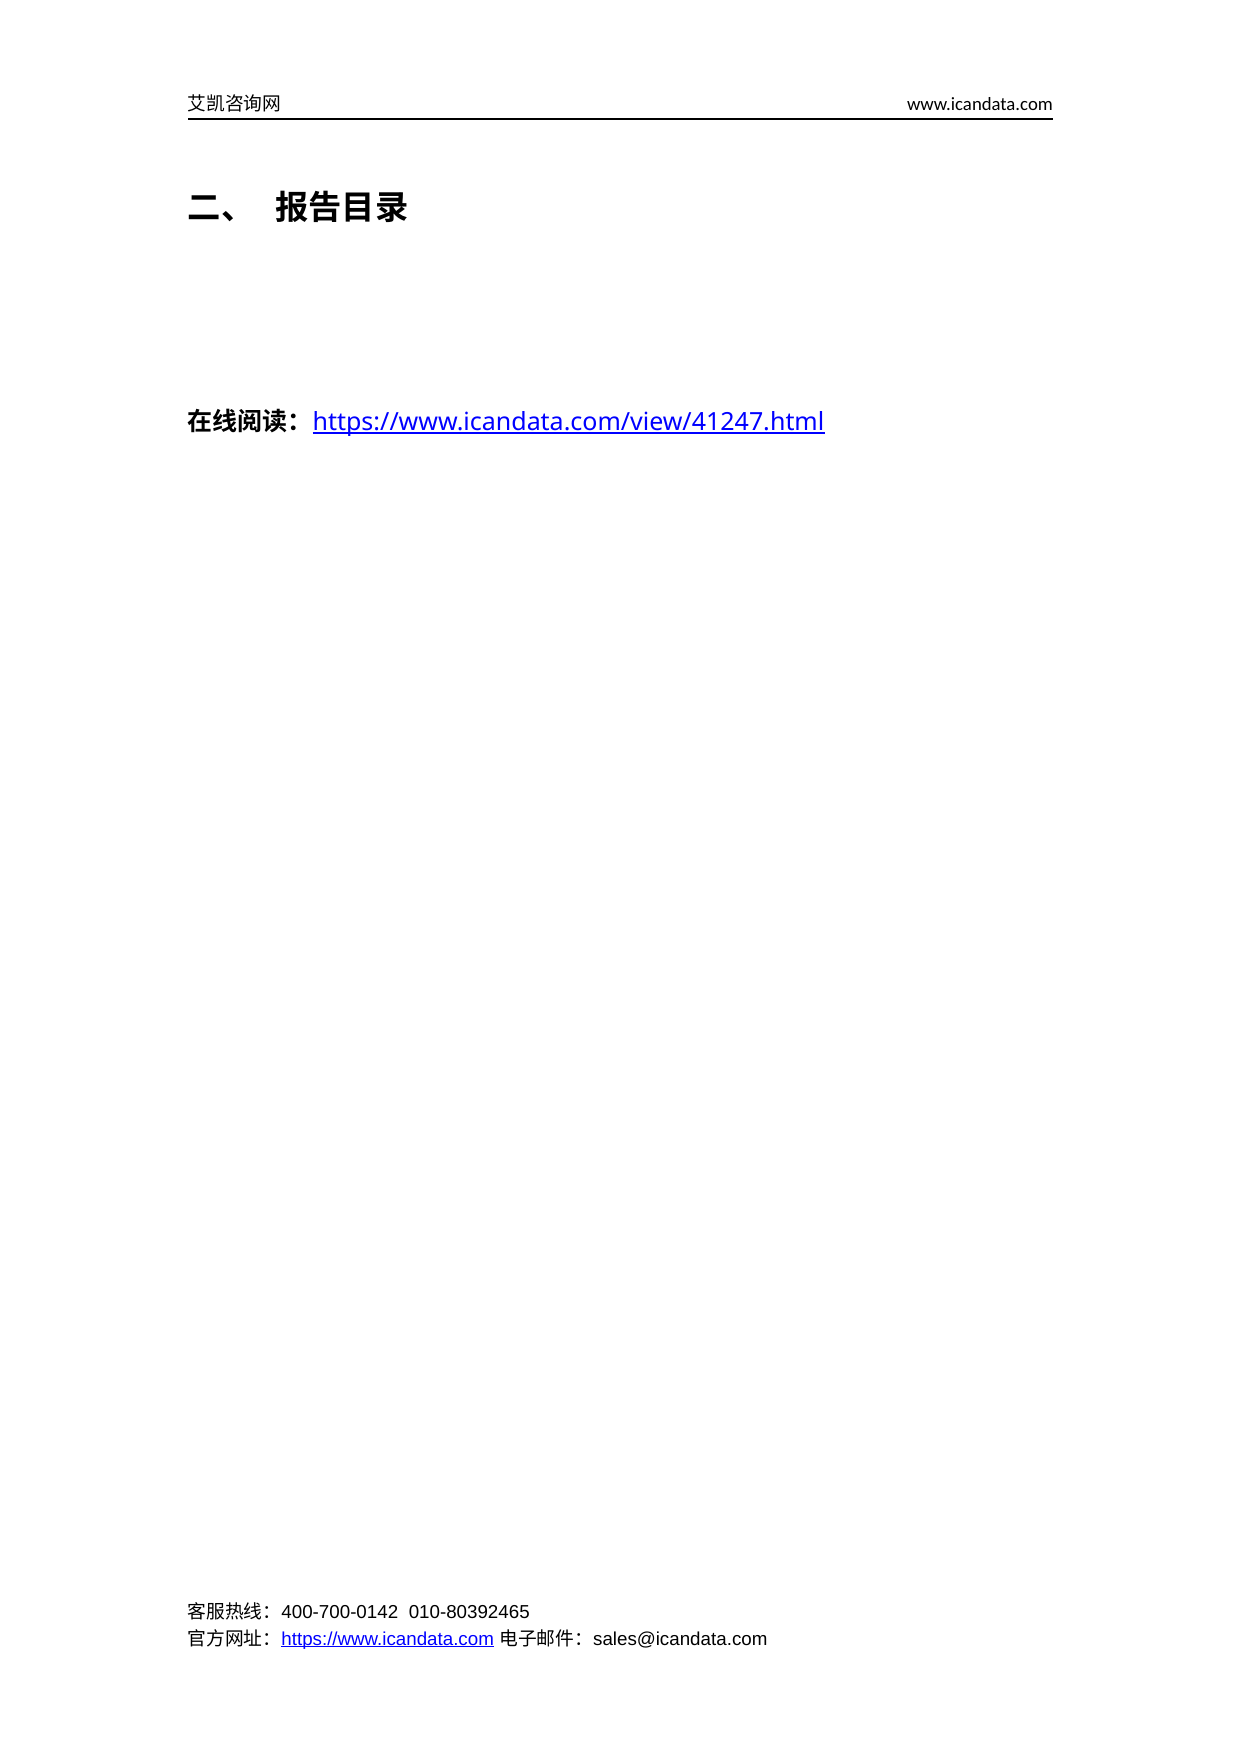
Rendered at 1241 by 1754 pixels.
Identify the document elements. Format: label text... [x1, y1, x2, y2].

subtitle 报告目录 [187, 172, 1053, 237]
text 在线阅读：https://www.icandata.com/view/41247.html [187, 387, 1053, 452]
